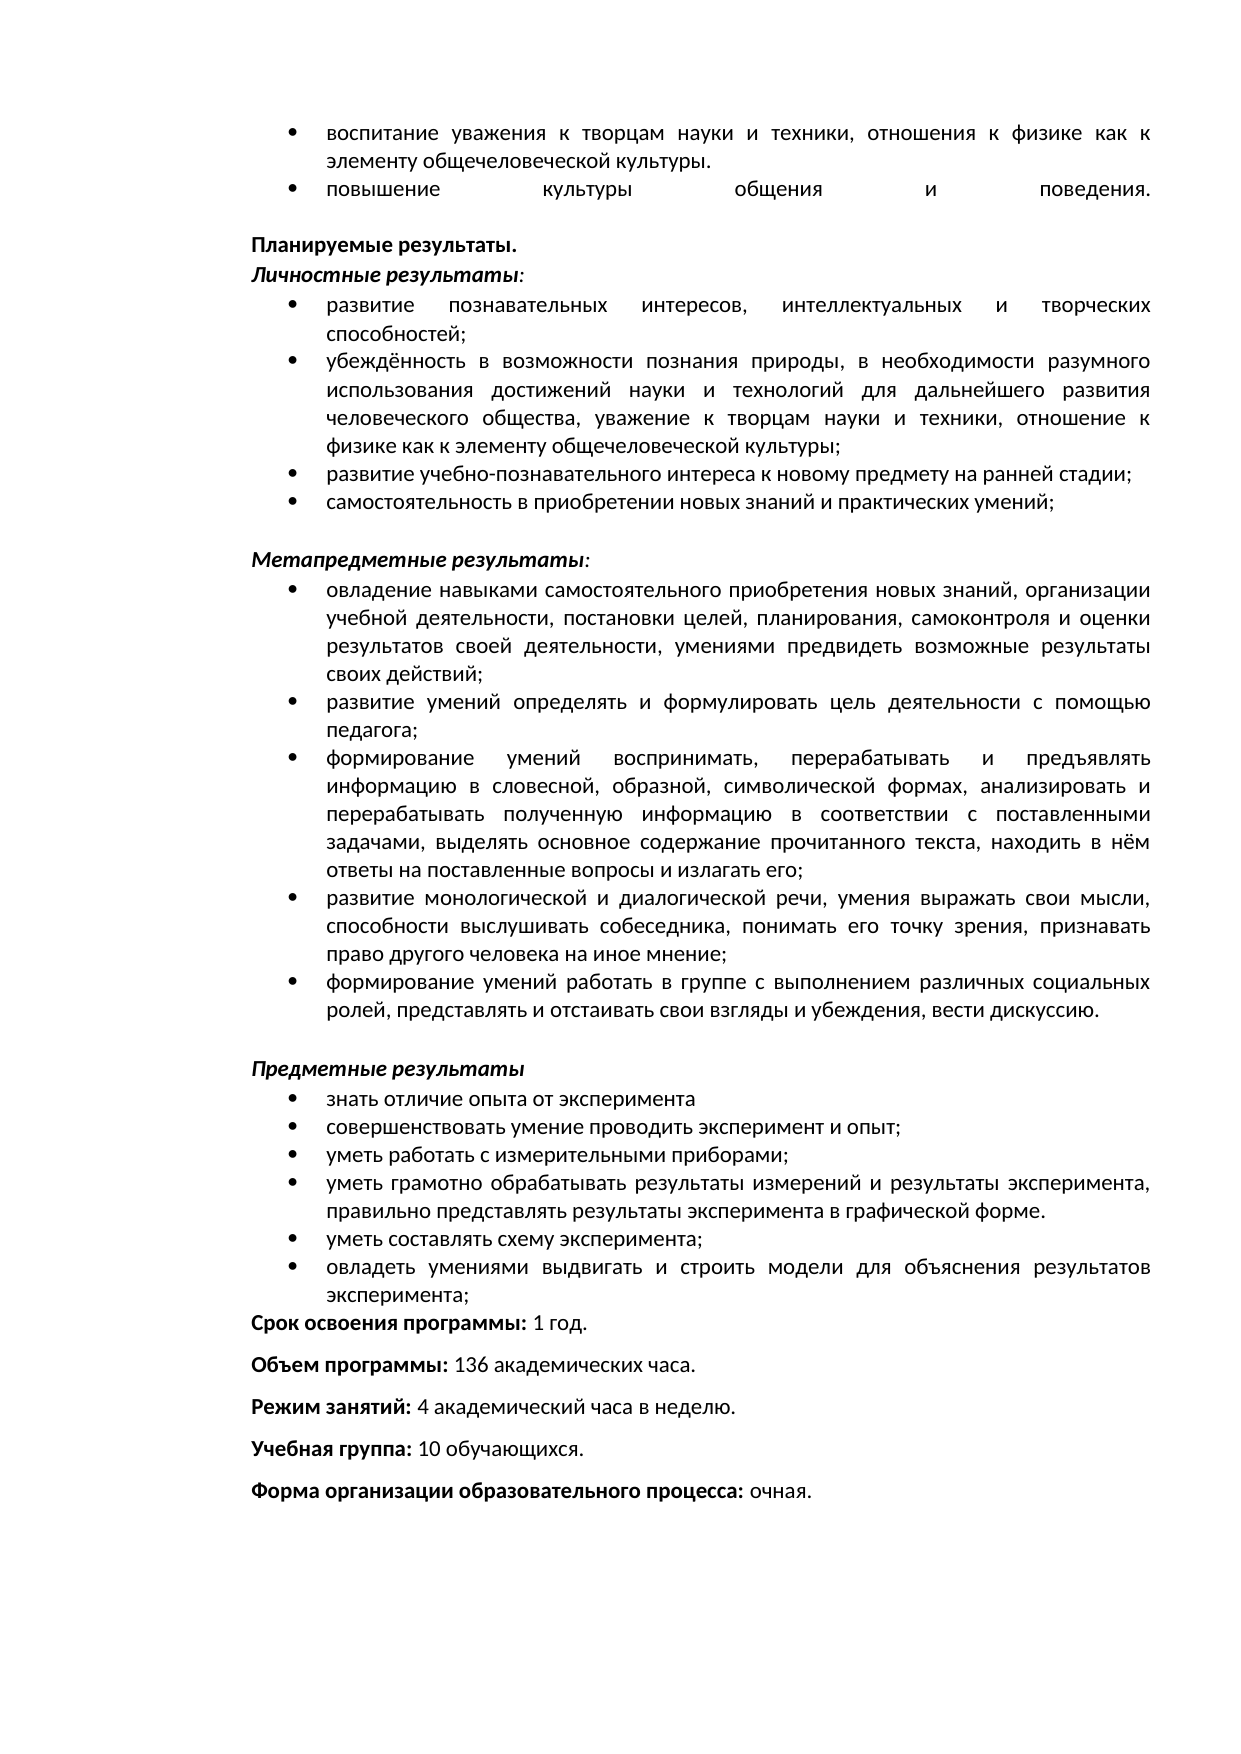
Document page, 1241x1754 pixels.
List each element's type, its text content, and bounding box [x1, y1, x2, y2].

text Режим занятий: 4 академический часа в неделю. [177, 1392, 1152, 1420]
list развитие учебно-познавательного интереса к новому предмету на ранней стадии; [288, 459, 1152, 487]
text Предметные результаты [177, 1054, 1152, 1082]
list знать отличие опыта от эксперимента [288, 1084, 1152, 1112]
list совершенствовать умение проводить эксперимент и опыт; [288, 1112, 1152, 1140]
text Форма организации образовательного процесса: очная. [177, 1476, 1152, 1504]
list уметь грамотно обрабатывать результаты измерений и результаты эксперимента, правильно представлять результаты эксперимента в графической форме. [288, 1168, 1152, 1224]
text Объем программы: 136 академических часа. [177, 1350, 1152, 1378]
list убеждённость в возможности познания природы, в необходимости разумного использования достижений науки и технологий для дальнейшего развития человеческого общества, уважение к творцам науки и техники, отношение к физике как к элементу общечеловеческой культуры; [288, 347, 1152, 459]
list повышение культуры общения и поведения. [288, 174, 1152, 230]
list уметь составлять схему эксперимента; [288, 1224, 1152, 1252]
list развитие умений определять и формулировать цель деятельности с помощью педагога; [288, 687, 1152, 743]
list развитие монологической и диалогической речи, умения выражать свои мысли, способности выслушивать собеседника, понимать его точку зрения, признавать право другого человека на иное мнение; [288, 883, 1152, 967]
text Срок освоения программы: 1 год. [177, 1308, 1152, 1336]
text Учебная группа: 10 обучающихся. [177, 1434, 1152, 1462]
text Планируемые результаты. [177, 230, 1152, 258]
list самостоятельность в приобретении новых знаний и практических умений; [288, 487, 1152, 515]
text Метапредметные результаты: [177, 545, 1152, 573]
list уметь работать с измерительными приборами; [288, 1140, 1152, 1168]
list развитие познавательных интересов, интеллектуальных и творческих способностей; [288, 291, 1152, 347]
list формирование умений воспринимать, перерабатывать и предъявлять информацию в словесной, образной, символической формах, анализировать и перерабатывать полученную информацию в соответствии с поставленными задачами, выделять основное содержание прочитанного текста, находить в нём ответы на поставленные вопросы и излагать его; [288, 743, 1152, 883]
list овладение навыками самостоятельного приобретения новых знаний, организации учебной деятельности, постановки целей, планирования, самоконтроля и оценки результатов своей деятельности, умениями предвидеть возможные результаты своих действий; [288, 575, 1152, 687]
list формирование умений работать в группе с выполнением различных социальных ролей, представлять и отстаивать свои взгляды и убеждения, вести дискуссию. [288, 967, 1152, 1023]
text Личностные результаты: [177, 260, 1152, 288]
list воспитание уважения к творцам науки и техники, отношения к физике как к элементу общечеловеческой культуры. [288, 118, 1152, 174]
list овладеть умениями выдвигать и строить модели для объяснения результатов эксперимента; [288, 1252, 1152, 1308]
